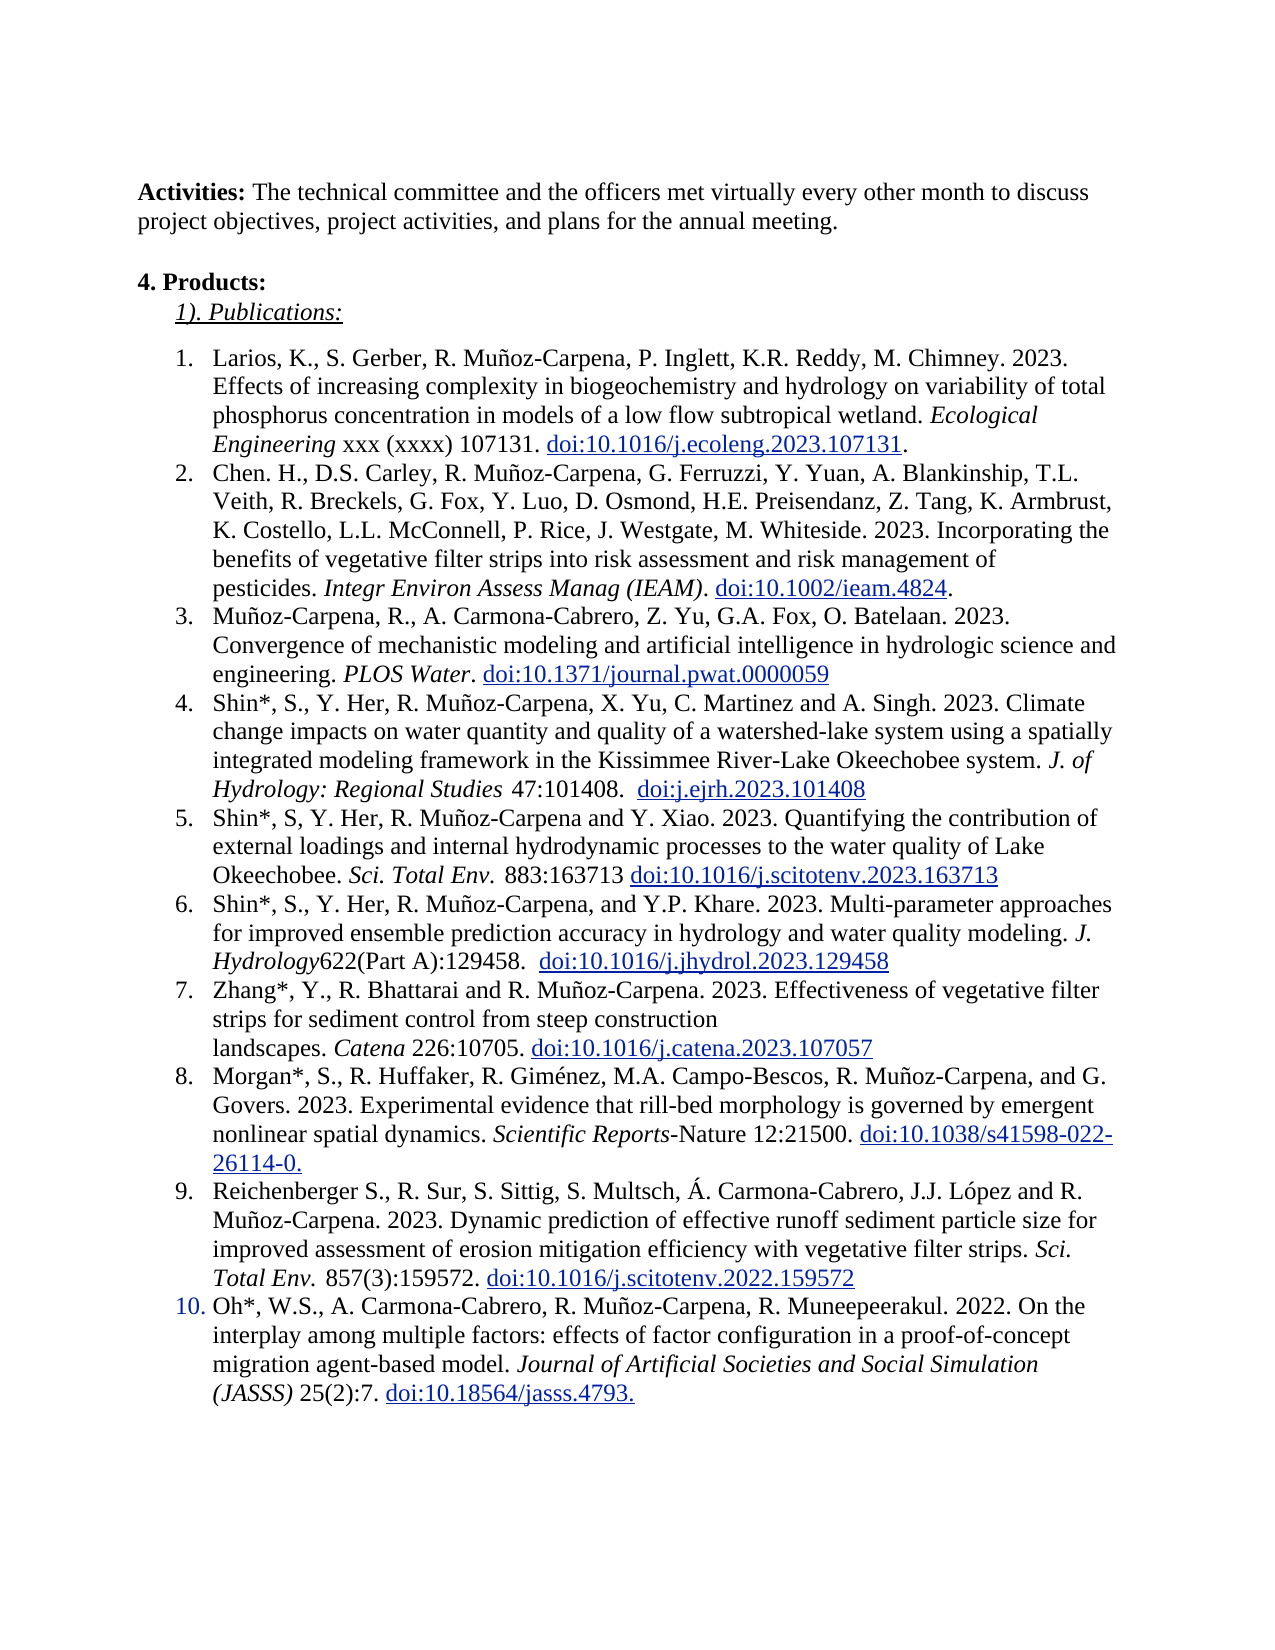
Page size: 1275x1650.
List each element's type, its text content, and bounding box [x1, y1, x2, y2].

list Larios, K., S. Gerber, R. Muñoz-Carpena, P. Inglett, K.R. Reddy, M. Chimney. 2023. Effects of increasing complexity in biogeochemistry and hydrology on variability of total phosphorus concentration in models of a low flow subtropical wetland. Ecological Engineering xxx (xxxx) 107131. doi:10.1016/j.ecoleng.2023.107131. [175, 343, 1123, 458]
list Chen. H., D.S. Carley, R. Muñoz-Carpena, G. Ferruzzi, Y. Yuan, A. Blankinship, T.L. Veith, R. Breckels, G. Fox, Y. Luo, D. Osmond, H.E. Preisendanz, Z. Tang, K. Armbrust, K. Costello, L.L. McConnell, P. Rice, J. Westgate, M. Whiteside. 2023. Incorporating the benefits of vegetative filter strips into risk assessment and risk management of pesticides. Integr Environ Assess Manag (IEAM). doi:10.1002/ieam.4824. [175, 458, 1123, 601]
list Reichenberger S., R. Sur, S. Sittig, S. Multsch, Á. Carmona-Cabrero, J.J. López and R. Muñoz-Carpena. 2023. Dynamic prediction of effective runoff sediment particle size for improved assessment of erosion mitigation efficiency with vegetative filter strips. Sci. Total Env. 857(3):159572. doi:10.1016/j.scitotenv.2022.159572 [175, 1176, 1123, 1291]
list Shin*, S., Y. Her, R. Muñoz-Carpena, and Y.P. Khare. 2023. Multi-parameter approaches for improved ensemble prediction accuracy in hydrology and water quality modeling. J. Hydrology622(Part A):129458. doi:10.1016/j.jhydrol.2023.129458 [175, 889, 1123, 975]
list Zhang*, Y., R. Bhattarai and R. Muñoz-Carpena. 2023. Effectiveness of vegetative filter strips for sediment control from steep construction landscapes. Catena 226:10705. doi:10.1016/j.catena.2023.107057 [175, 975, 1123, 1061]
text 4. Products: [137, 267, 1123, 296]
list Oh*, W.S., A. Carmona-Cabrero, R. Muñoz-Carpena, R. Muneepeerakul. 2022. On the interplay among multiple factors: effects of factor configuration in a proof-of-concept migration agent-based model. Journal of Artificial Societies and Social Simulation (JASSS) 25(2):7. doi:10.18564/jasss.4793. [175, 1291, 1123, 1406]
text Activities: The technical committee and the officers met virtually every other month to discuss project objectives, project activities, and plans for the annual meeting. [137, 177, 1123, 235]
list Muñoz-Carpena, R., A. Carmona-Cabrero, Z. Yu, G.A. Fox, O. Batelaan. 2023. Convergence of mechanistic modeling and artificial intelligence in hydrologic science and engineering. PLOS Water. doi:10.1371/journal.pwat.0000059 [175, 601, 1123, 688]
list Shin*, S, Y. Her, R. Muñoz-Carpena and Y. Xiao. 2023. Quantifying the contribution of external loadings and internal hydrodynamic processes to the water quality of Lake Okeechobee. Sci. Total Env. 883:163713 doi:10.1016/j.scitotenv.2023.163713 [175, 803, 1123, 889]
text 1). Publications: [175, 297, 1123, 326]
list Morgan*, S., R. Huffaker, R. Giménez, M.A. Campo-Bescos, R. Muñoz-Carpena, and G. Govers. 2023. Experimental evidence that rill-bed morphology is governed by emergent nonlinear spatial dynamics. Scientific Reports-Nature 12:21500. doi:10.1038/s41598-022-26114-0. [175, 1061, 1123, 1176]
list Shin*, S., Y. Her, R. Muñoz-Carpena, X. Yu, C. Martinez and A. Singh. 2023. Climate change impacts on water quantity and quality of a watershed-lake system using a spatially integrated modeling framework in the Kissimmee River-Lake Okeechobee system. J. of Hydrology: Regional Studies 47:101408. doi:j.ejrh.2023.101408 [175, 688, 1123, 803]
